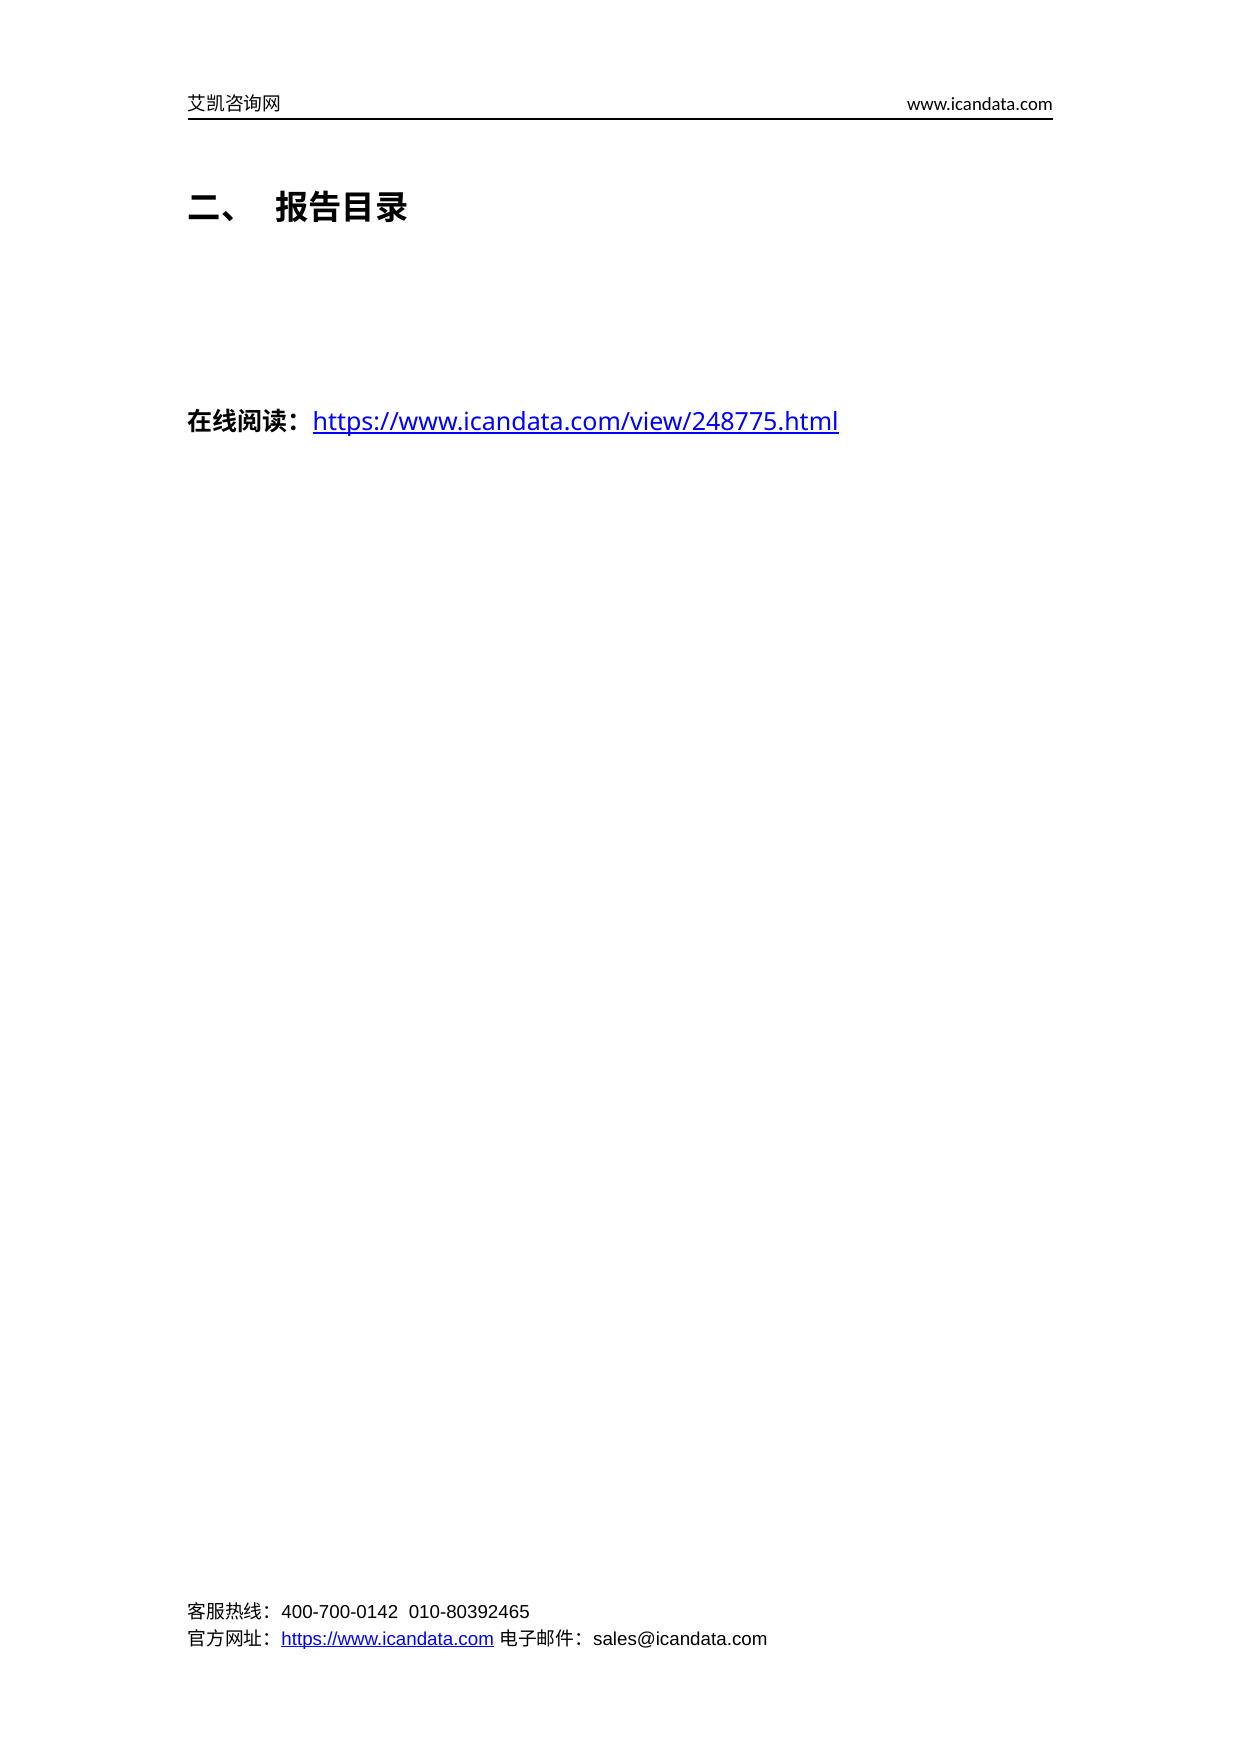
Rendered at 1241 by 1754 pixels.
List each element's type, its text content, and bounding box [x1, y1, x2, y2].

subtitle 报告目录 [187, 172, 1053, 237]
text 在线阅读：https://www.icandata.com/view/248775.html [187, 387, 1053, 452]
